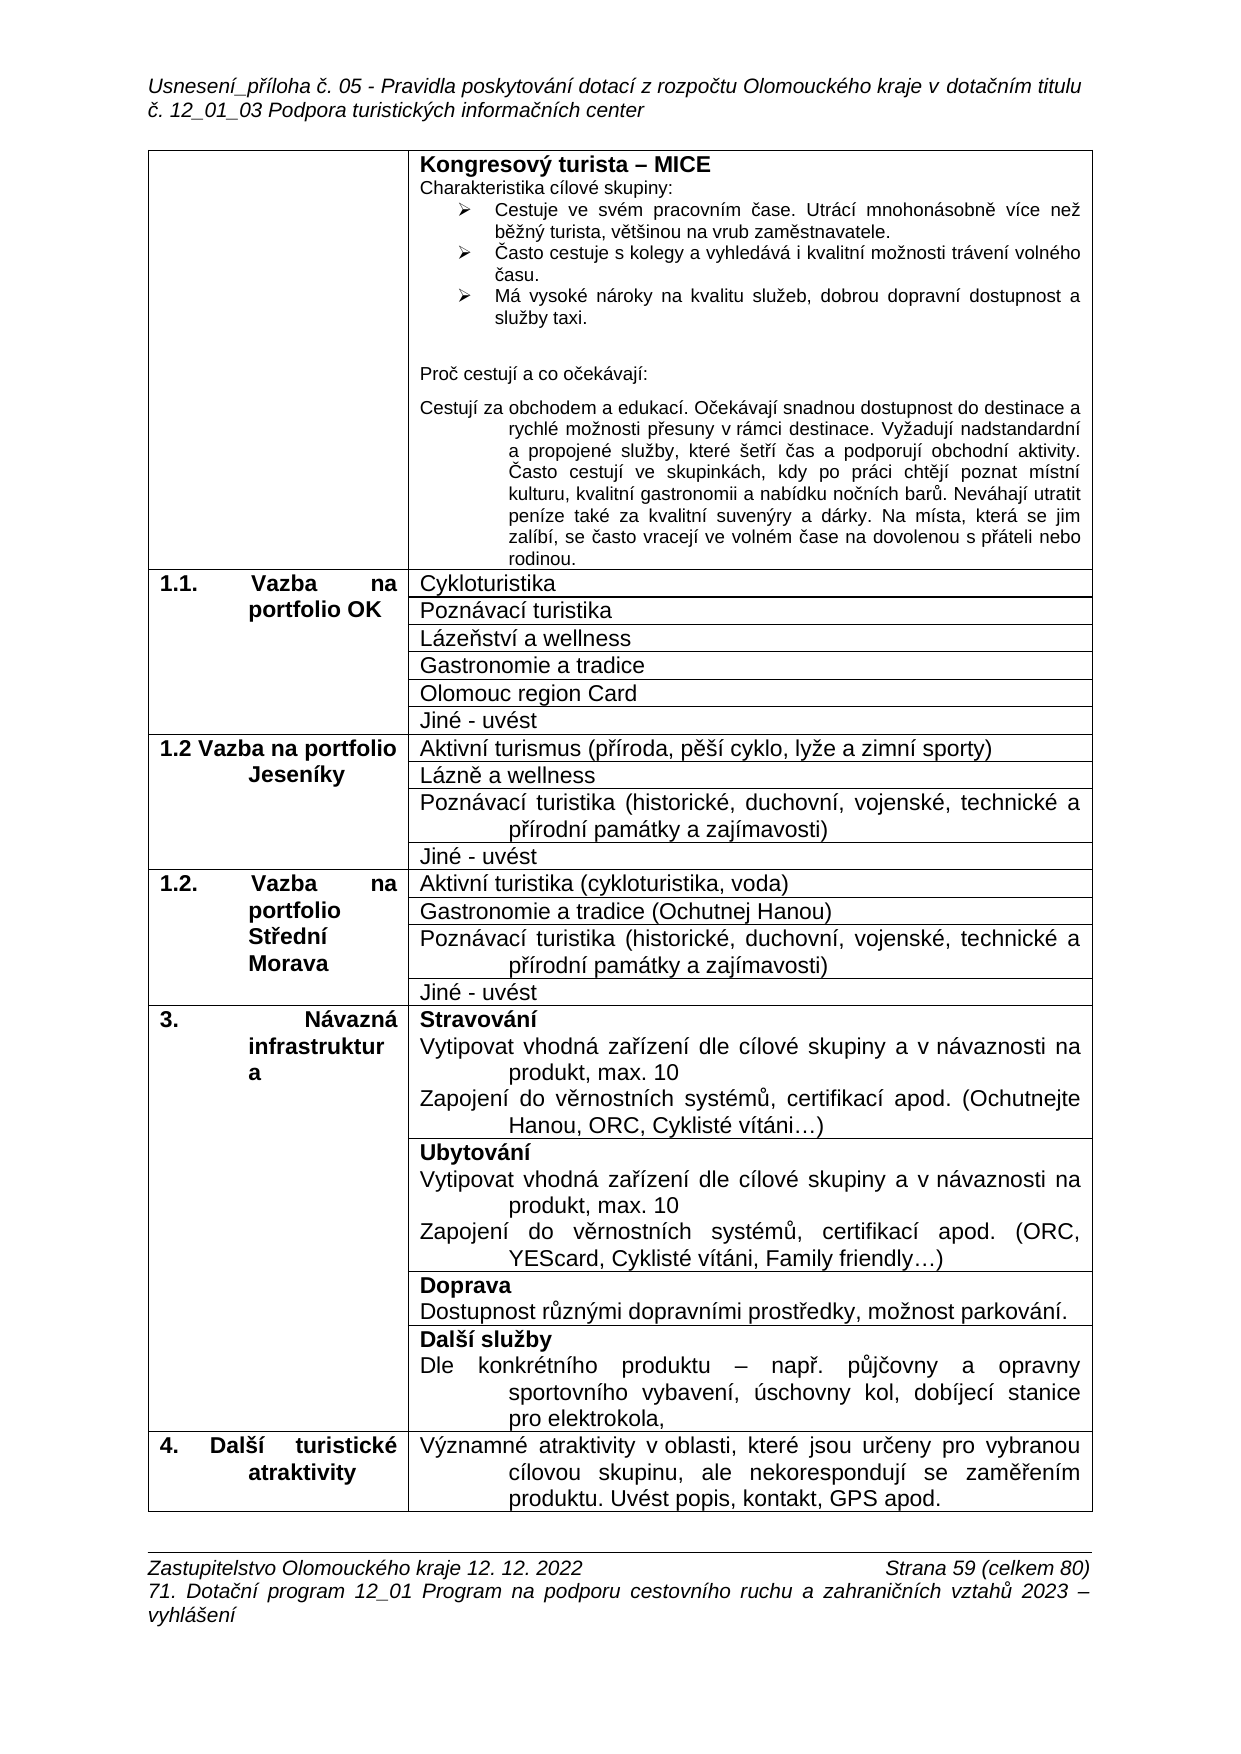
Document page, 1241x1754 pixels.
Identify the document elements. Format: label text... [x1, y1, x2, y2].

table_cell 4. Další turistické atraktivity [149, 1432, 408, 1511]
table_cell Jiné - uvést [409, 843, 1092, 869]
table_cell Kongresový turista – MICE Charakteristika cílové skupiny: Cestuje ve svém pracovním čase. Utrácí mnohonásobně více než běžný turista, většinou na vrub zaměstnavatele. Často cestuje s kolegy a vyhledává i kvalitní možnosti trávení volného času. Má vysoké nároky na kvalitu služeb, dobrou dopravní dostupnost a služby taxi. Proč cestují a co očekávají: Cestují za obchodem a edukací. Očekávají snadnou dostupnost do destinace a rychlé možnosti přesuny v rámci destinace. Vyžadují nadstandardní a propojené služby, které šetří čas a podporují obchodní aktivity. Často cestují ve skupinkách, kdy po práci chtějí poznat místní kulturu, kvalitní gastronomii a nabídku nočních barů. Neváhají utratit peníze také za kvalitní suvenýry a dárky. Na místa, která se jim zalíbí, se často vracejí ve volném čase na dovolenou s přáteli nebo rodinou. [409, 151, 1092, 569]
table_cell Jiné - uvést [409, 979, 1092, 1005]
table_cell Poznávací turistika (historické, duchovní, vojenské, technické a přírodní památky a zajímavosti) [409, 789, 1092, 842]
table_cell Stravování Vytipovat vhodná zařízení dle cílové skupiny a v návaznosti na produkt, max. 10 Zapojení do věrnostních systémů, certifikací apod. (Ochutnejte Hanou, ORC, Cyklisté vítáni…) [409, 1006, 1092, 1138]
table_cell Gastronomie a tradice (Ochutnej Hanou) [409, 898, 1092, 924]
table_cell 1.2. Vazba na portfolio Střední Morava [149, 870, 408, 1005]
table_cell 1.2 Vazba na portfolio Jeseníky [149, 735, 408, 869]
table_cell Gastronomie a tradice [409, 652, 1092, 679]
table_cell 1.1. Vazba na portfolio OK [149, 570, 408, 733]
table_cell Cykloturistika [409, 570, 1092, 596]
table_cell Lázeňství a wellness [409, 625, 1092, 651]
table_cell Poznávací turistika (historické, duchovní, vojenské, technické a přírodní památky a zajímavosti) [409, 925, 1092, 978]
table_cell Aktivní turistika (cykloturistika, voda) [409, 870, 1092, 897]
table_cell 3. Návazná infrastruktura [149, 1006, 408, 1431]
table_cell Jiné - uvést [409, 707, 1092, 733]
table_cell Doprava Dostupnost různými dopravními prostředky, možnost parkování. [409, 1272, 1092, 1325]
table_cell Významné atraktivity v oblasti, které jsou určeny pro vybranou cílovou skupinu, ale nekorespondují se zaměřením produktu. Uvést popis, kontakt, GPS apod. [409, 1432, 1092, 1511]
table_cell Ubytování Vytipovat vhodná zařízení dle cílové skupiny a v návaznosti na produkt, max. 10 Zapojení do věrnostních systémů, certifikací apod. (ORC, YEScard, Cyklisté vítáni, Family friendly…) [409, 1139, 1092, 1271]
table_cell Olomouc region Card [409, 680, 1092, 706]
table_cell Lázně a wellness [409, 762, 1092, 788]
table_cell Další služby Dle konkrétního produktu – např. půjčovny a opravny sportovního vybavení, úschovny kol, dobíjecí stanice pro elektrokola, [409, 1326, 1092, 1431]
table_cell Aktivní turismus (příroda, pěší cyklo, lyže a zimní sporty) [409, 735, 1092, 761]
table_cell Poznávací turistika [409, 598, 1092, 624]
